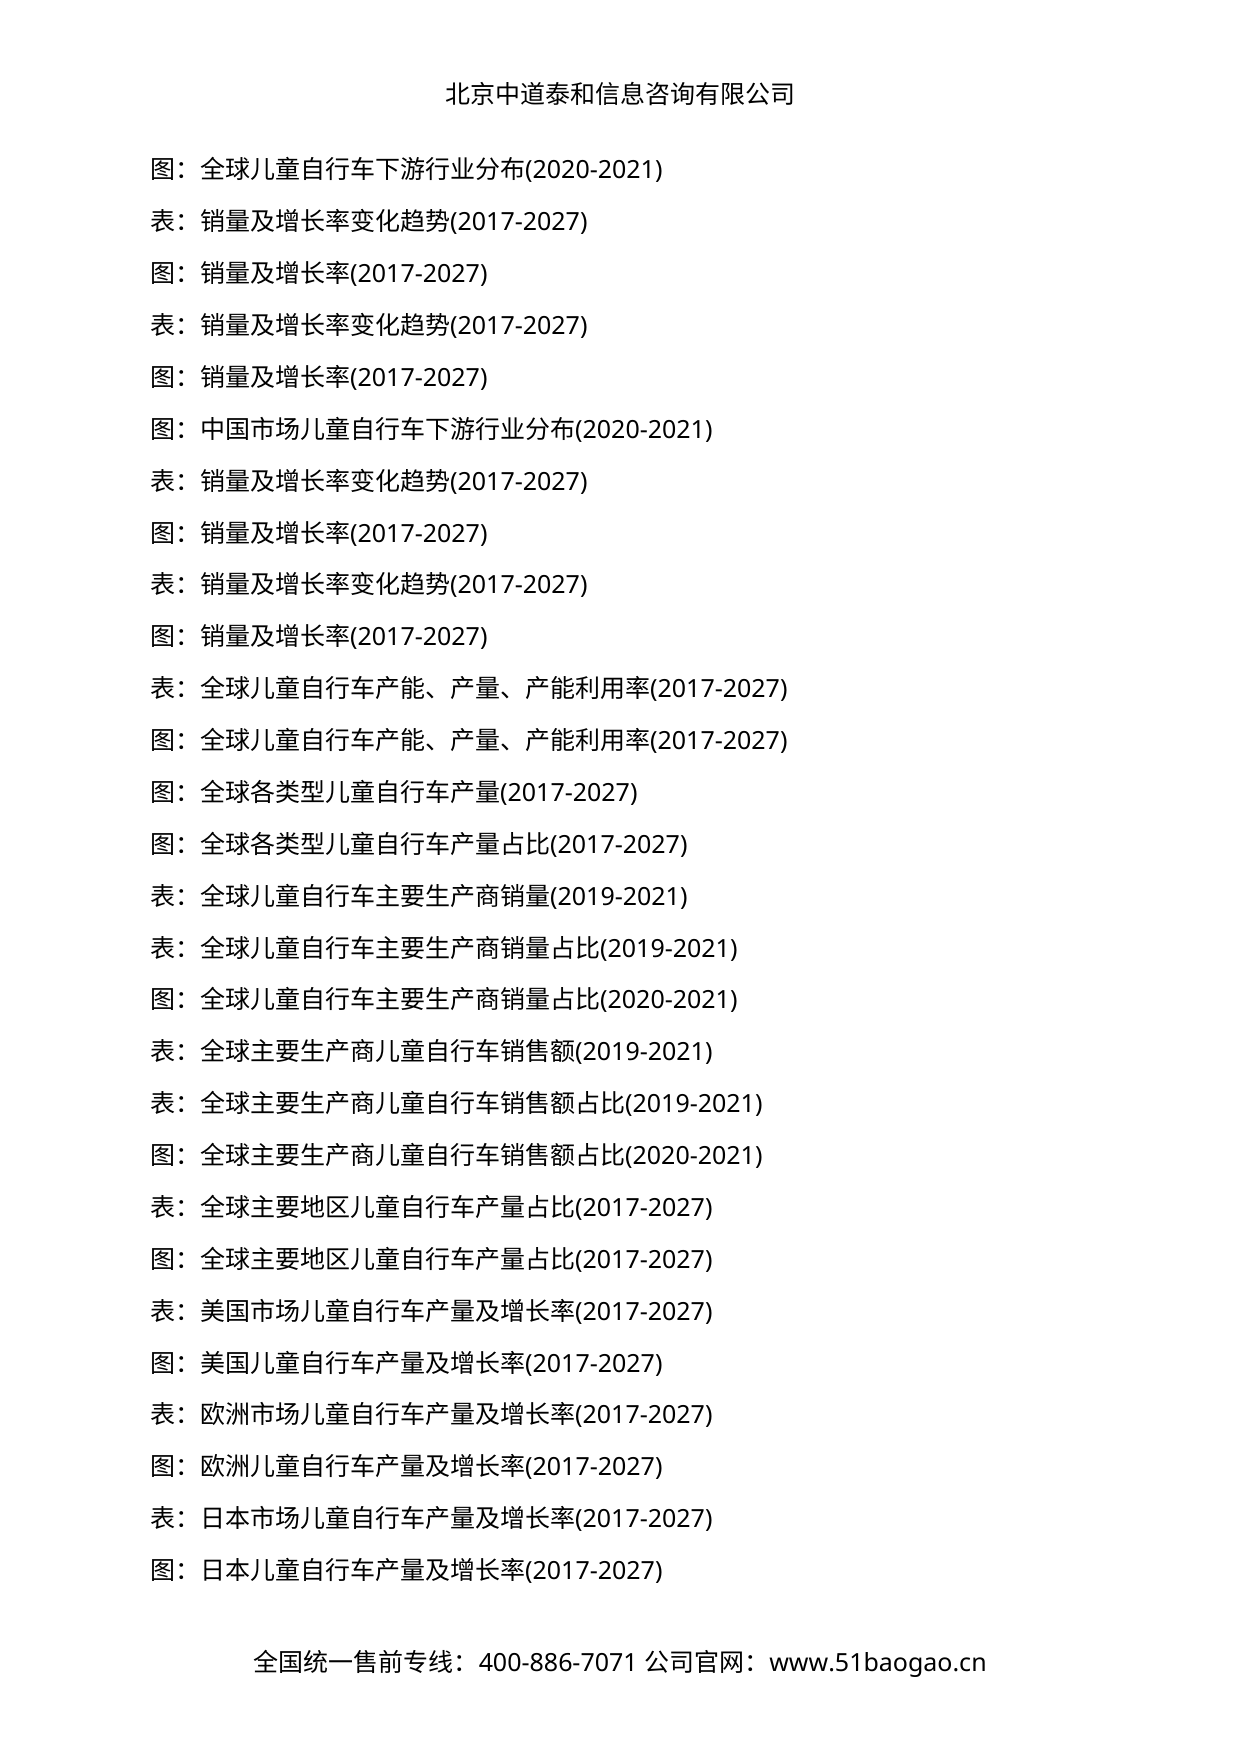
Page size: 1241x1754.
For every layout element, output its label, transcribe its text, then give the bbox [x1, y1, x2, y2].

text 图：全球儿童自行车主要生产商销量占比(2020-2021) [150, 980, 1090, 1016]
text 图：全球主要地区儿童自行车产量占比(2017-2027) [150, 1239, 1090, 1276]
text 图：中国市场儿童自行车下游行业分布(2020-2021) [150, 409, 1090, 446]
text 表：欧洲市场儿童自行车产量及增长率(2017-2027) [150, 1395, 1090, 1431]
text 表：全球主要生产商儿童自行车销售额(2019-2021) [150, 1032, 1090, 1068]
text 表：全球儿童自行车主要生产商销量(2019-2021) [150, 876, 1090, 912]
text 表：全球儿童自行车产能、产量、产能利用率(2017-2027) [150, 669, 1090, 705]
text 表：销量及增长率变化趋势(2017-2027) [150, 202, 1090, 238]
text 表：全球主要地区儿童自行车产量占比(2017-2027) [150, 1187, 1090, 1224]
text 图：全球主要生产商儿童自行车销售额占比(2020-2021) [150, 1136, 1090, 1172]
text 图：全球各类型儿童自行车产量占比(2017-2027) [150, 824, 1090, 861]
text 表：日本市场儿童自行车产量及增长率(2017-2027) [150, 1499, 1090, 1535]
text 图：全球儿童自行车产能、产量、产能利用率(2017-2027) [150, 721, 1090, 757]
text 表：销量及增长率变化趋势(2017-2027) [150, 306, 1090, 342]
text 表：美国市场儿童自行车产量及增长率(2017-2027) [150, 1291, 1090, 1327]
text 图：全球儿童自行车下游行业分布(2020-2021) [150, 150, 1090, 186]
text 表：销量及增长率变化趋势(2017-2027) [150, 461, 1090, 497]
text 图：日本儿童自行车产量及增长率(2017-2027) [150, 1551, 1090, 1587]
text 图：全球各类型儿童自行车产量(2017-2027) [150, 772, 1090, 809]
text 图：销量及增长率(2017-2027) [150, 357, 1090, 394]
text 图：销量及增长率(2017-2027) [150, 254, 1090, 290]
text 表：全球主要生产商儿童自行车销售额占比(2019-2021) [150, 1084, 1090, 1120]
text 表：销量及增长率变化趋势(2017-2027) [150, 565, 1090, 601]
text 图：销量及增长率(2017-2027) [150, 513, 1090, 549]
text 图：美国儿童自行车产量及增长率(2017-2027) [150, 1343, 1090, 1379]
text 表：全球儿童自行车主要生产商销量占比(2019-2021) [150, 928, 1090, 964]
text 图：欧洲儿童自行车产量及增长率(2017-2027) [150, 1447, 1090, 1483]
text 图：销量及增长率(2017-2027) [150, 617, 1090, 653]
